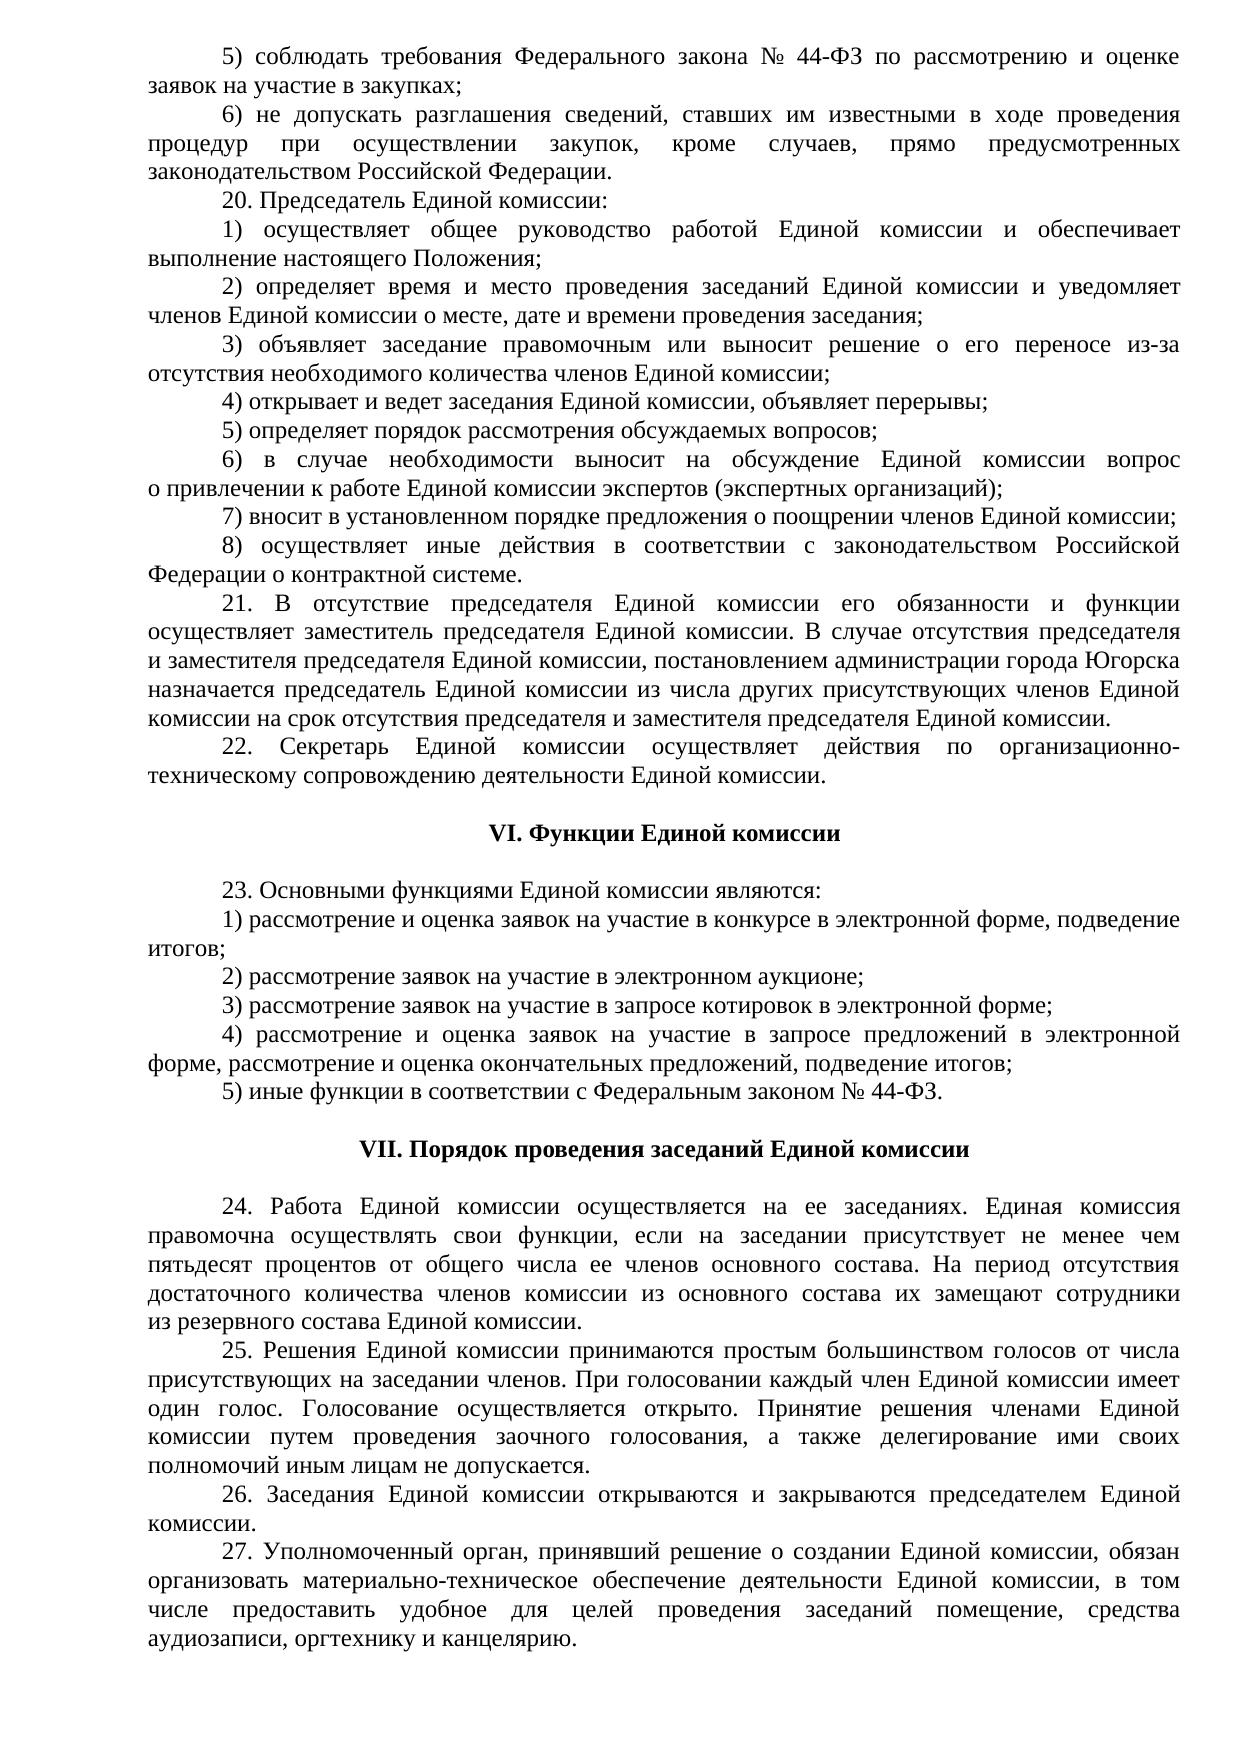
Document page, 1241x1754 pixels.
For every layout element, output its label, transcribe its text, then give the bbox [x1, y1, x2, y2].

text 22. Секретарь Единой комиссии осуществляет действия по организационно-техническому сопровождению деятельности Единой комиссии. [148, 731, 1181, 789]
text 23. Основными функциями Единой комиссии являются: [148, 875, 1181, 904]
text 5) соблюдать требования Федерального закона № 44-ФЗ по рассмотрению и оценке заявок на участие в закупках; [148, 41, 1181, 99]
text 1) рассмотрение и оценка заявок на участие в конкурсе в электронной форме, подведение итогов; [148, 904, 1181, 961]
text 2) определяет время и место проведения заседаний Единой комиссии и уведомляет членов Единой комиссии о месте, дате и времени проведения заседания; [148, 271, 1181, 329]
text 20. Председатель Единой комиссии: [148, 185, 1181, 214]
text 4) рассмотрение и оценка заявок на участие в запросе предложений в электронной форме, рассмотрение и оценка окончательных предложений, подведение итогов; [148, 1019, 1181, 1076]
text 3) объявляет заседание правомочным или выносит решение о его переносе из-за отсутствия необходимого количества членов Единой комиссии; [148, 329, 1181, 386]
text 5) иные функции в соответствии с Федеральным законом № 44-ФЗ. [148, 1076, 1181, 1105]
text 6) не допускать разглашения сведений, ставших им известными в ходе проведения процедур при осуществлении закупок, кроме случаев, прямо предусмотренных законодательством Российской Федерации. [148, 99, 1181, 185]
text 8) осуществляет иные действия в соответствии с законодательством Российской Федерации о контрактной системе. [148, 530, 1181, 588]
text 2) рассмотрение заявок на участие в электронном аукционе; [148, 961, 1181, 990]
text 27. Уполномоченный орган, принявший решение о создании Единой комиссии, обязан организовать материально-техническое обеспечение деятельности Единой комиссии, в том числе предоставить удобное для целей проведения заседаний помещение, средства аудиозаписи, оргтехнику и канцелярию. [148, 1536, 1181, 1651]
text 26. Заседания Единой комиссии открываются и закрываются председателем Единой комиссии. [148, 1479, 1181, 1536]
text 24. Работа Единой комиссии осуществляется на ее заседаниях. Единая комиссия правомочна осуществлять свои функции, если на заседании присутствует не менее чем пятьдесят процентов от общего числа ее членов основного состава. На период отсутствия достаточного количества членов комиссии из основного состава их замещают сотрудники из резервного состава Единой комиссии. [148, 1191, 1181, 1335]
text 25. Решения Единой комиссии принимаются простым большинством голосов от числа присутствующих на заседании членов. При голосовании каждый член Единой комиссии имеет один голос. Голосование осуществляется открыто. Принятие решения членами Единой комиссии путем проведения заочного голосования, а также делегирование ими своих полномочий иным лицам не допускается. [148, 1335, 1181, 1479]
text 3) рассмотрение заявок на участие в запросе котировок в электронной форме; [148, 990, 1181, 1019]
text 5) определяет порядок рассмотрения обсуждаемых вопросов; [148, 415, 1181, 444]
text 6) в случае необходимости выносит на обсуждение Единой комиссии вопрос о привлечении к работе Единой комиссии экспертов (экспертных организаций); [148, 444, 1181, 501]
subtitle VII. Порядок проведения заседаний Единой комиссии [148, 1134, 1181, 1163]
text 7) вносит в установленном порядке предложения о поощрении членов Единой комиссии; [148, 501, 1181, 530]
text 1) осуществляет общее руководство работой Единой комиссии и обеспечивает выполнение настоящего Положения; [148, 214, 1181, 271]
text 21. В отсутствие председателя Единой комиссии его обязанности и функции осуществляет заместитель председателя Единой комиссии. В случае отсутствия председателя и заместителя председателя Единой комиссии, постановлением администрации города Югорска назначается председатель Единой комиссии из числа других присутствующих членов Единой комиссии на срок отсутствия председателя и заместителя председателя Единой комиссии. [148, 588, 1181, 731]
subtitle VI. Функции Единой комиссии [148, 818, 1181, 846]
text 4) открывает и ведет заседания Единой комиссии, объявляет перерывы; [148, 386, 1181, 415]
